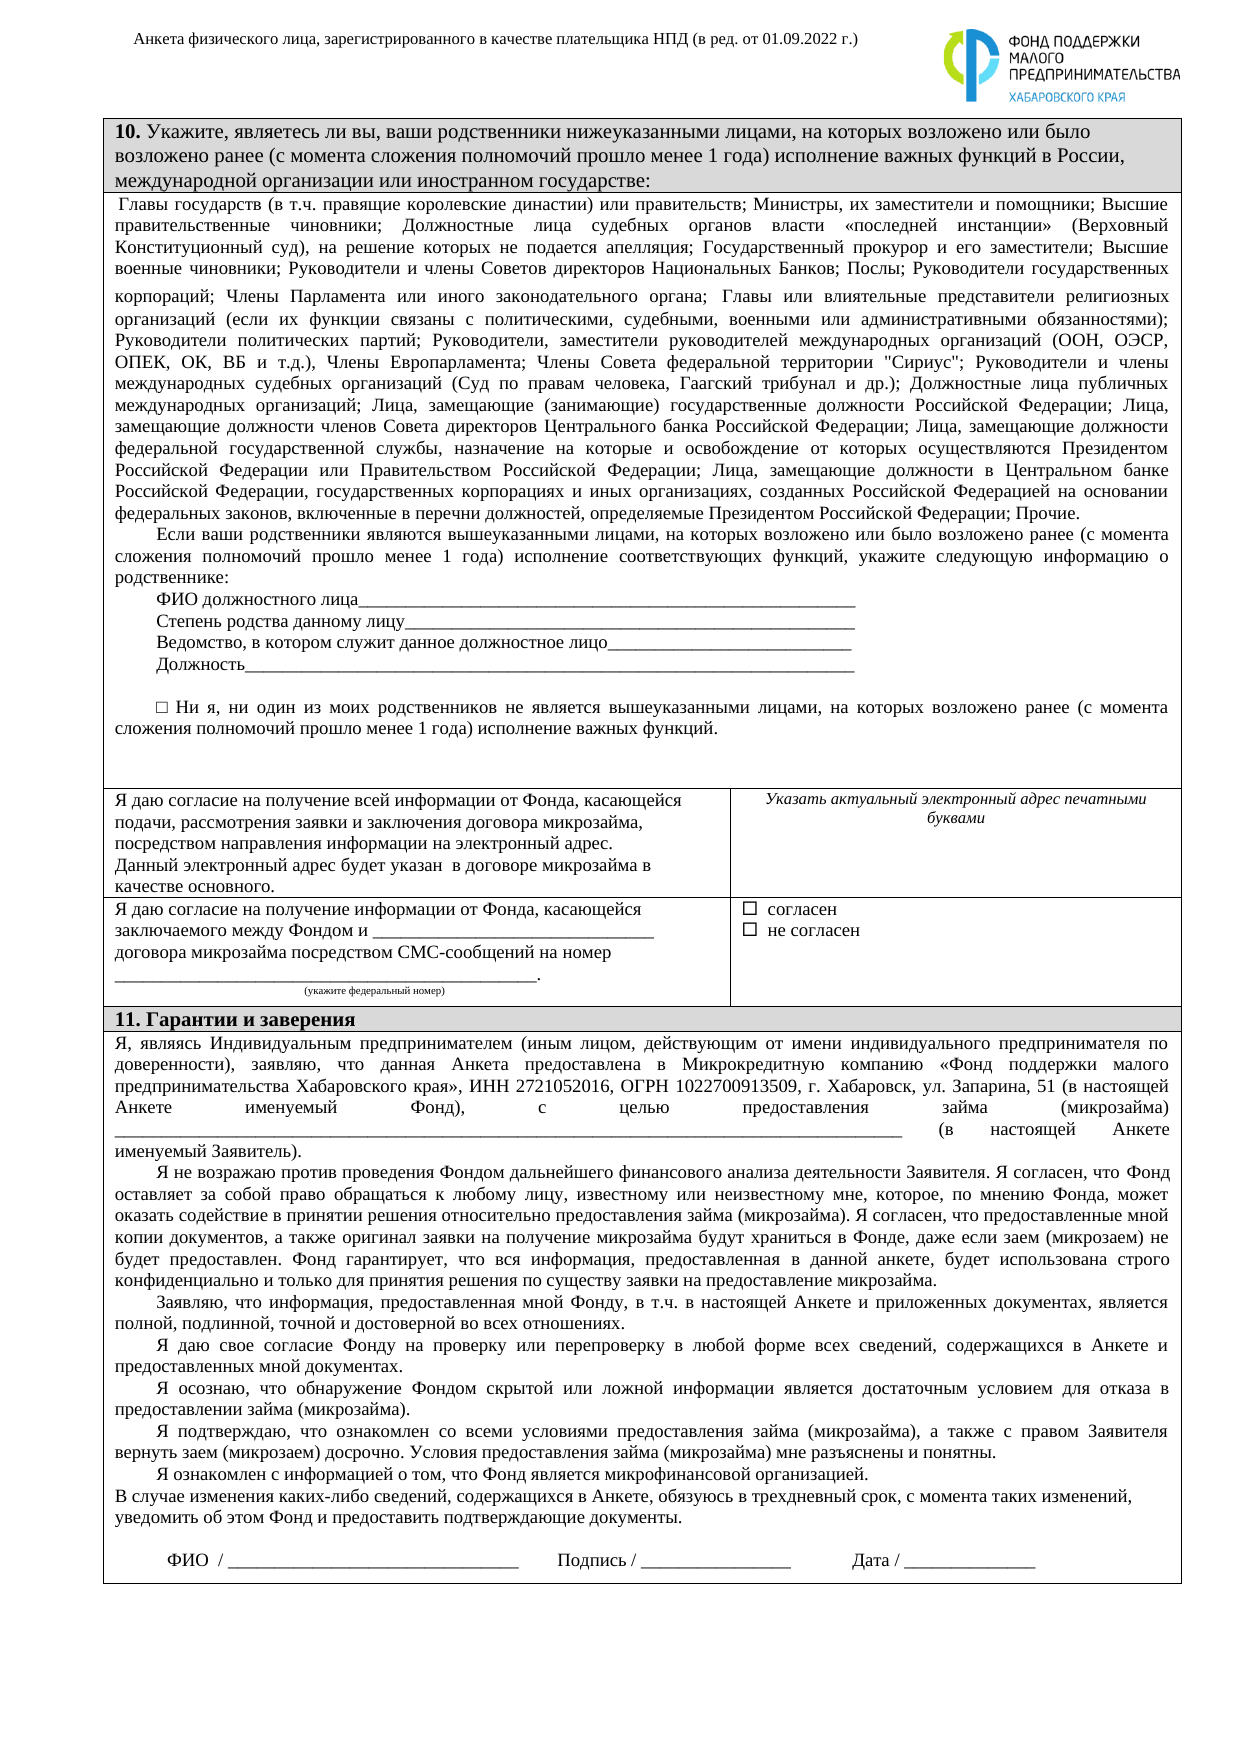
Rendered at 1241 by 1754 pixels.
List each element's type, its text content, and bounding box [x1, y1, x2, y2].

table_cell Указать актуальный электронный адрес печатными буквами [731, 789, 1181, 897]
picture [943, 29, 1180, 104]
table_cell Я даю согласие на получение всей информации от Фонда, касающейся подачи, рассмотрения заявки и заключения договора микрозайма, посредством направления информации на электронный адрес. Данный электронный адрес будет указан в договоре микрозайма в качестве основного. [104, 789, 730, 897]
table_cell Я даю согласие на получение информации от Фонда, касающейся заключаемого между Фондом и ______________________________ договора микрозайма посредством СМС-сообщений на номер _____________________________________________. (укажите федеральный номер) [104, 898, 730, 1006]
table_cell Я, являясь Индивидуальным предпринимателем (иным лицом, действующим от имени индивидуального предпринимателя по доверенности), заявляю, что данная Анкета предоставлена в Микрокредитную компанию «Фонд поддержки малого предпринимательства Хабаровского края», ИНН 2721052016, ОГРН 1022700913509, г. Хабаровск, ул. Запарина, 51 (в настоящей Анкете именуемый Фонд), с целью предоставления займа (микрозайма) ____________________________________________________________________________________ (в настоящей Анкете именуемый Заявитель). Я не возражаю против проведения Фондом дальнейшего финансового анализа деятельности Заявителя. Я согласен, что Фонд оставляет за собой право обращаться к любому лицу, известному или неизвестному мне, которое, по мнению Фонда, может оказать содействие в принятии решения относительно предоставления займа (микрозайма). Я согласен, что предоставленные мной копии документов, а также оригинал заявки на получение микрозайма будут храниться в Фонде, даже если заем (микрозаем) не будет предоставлен. Фонд гарантирует, что вся информация, предоставленная в данной анкете, будет использована строго конфиденциально и только для принятия решения по существу заявки на предоставление микрозайма. Заявляю, что информация, предоставленная мной Фонду, в т.ч. в настоящей Анкете и приложенных документах, является полной, подлинной, точной и достоверной во всех отношениях. Я даю свое согласие Фонду на проверку или перепроверку в любой форме всех сведений, содержащихся в Анкете и предоставленных мной документах. Я осознаю, что обнаружение Фондом скрытой или ложной информации является достаточным условием для отказа в предоставлении займа (микрозайма). Я подтверждаю, что ознакомлен со всеми условиями предоставления займа (микрозайма), а также с правом Заявителя вернуть заем (микрозаем) досрочно. Условия предоставления займа (микрозайма) мне разъяснены и понятны. Я ознакомлен с информацией о том, что Фонд является микрофинансовой организацией. В случае изменения каких-либо сведений, содержащихся в Анкете, обязуюсь в трехдневный срок, с момента таких изменений, уведомить об этом Фонд и предоставить подтверждающие документы. ФИО / _______________________________ Подпись / ________________ Дата / ______________ [104, 1032, 1181, 1583]
table_cell Главы государств (в т.ч. правящие королевские династии) или правительств; Министры, их заместители и помощники; Высшие правительственные чиновники; Должностные лица судебных органов власти «последней инстанции» (Верховный Конституционный суд), на решение которых не подается апелляция; Государственный прокурор и его заместители; Высшие военные чиновники; Руководители и члены Советов директоров Национальных Банков; Послы; Руководители государственных корпораций; Члены Парламента или иного законодательного органа; Главы или влиятельные представители религиозных организаций (если их функции связаны с политическими, судебными, военными или административными обязанностями); Руководители политических партий; Руководители, заместители руководителей международных организаций (ООН, ОЭСР, ОПЕК, ОК, ВБ и т.д.), Члены Европарламента; Члены Совета федеральной территории "Сириус"; Руководители и члены международных судебных организаций (Суд по правам человека, Гаагский трибунал и др.); Должностные лица публичных международных организаций; Лица, замещающие (занимающие) государственные должности Российской Федерации; Лица, замещающие должности членов Совета директоров Центрального банка Российской Федерации; Лица, замещающие должности федеральной государственной службы, назначение на которые и освобождение от которых осуществляются Президентом Российской Федерации или Правительством Российской Федерации; Лица, замещающие должности в Центральном банке Российской Федерации, государственных корпорациях и иных организациях, созданных Российской Федерацией на основании федеральных законов, включенные в перечни должностей, определяемые Президентом Российской Федерации; Прочие. Если ваши родственники являются вышеуказанными лицами, на которых возложено или было возложено ранее (с момента сложения полномочий прошло менее 1 года) исполнение соответствующих функций, укажите следующую информацию о родственнике: ФИО должностного лица_____________________________________________________ Степень родства данному лицу________________________________________________ Ведомство, в котором служит данное должностное лицо__________________________ Должность_________________________________________________________________ □ Ни я, ни один из моих родственников не является вышеуказанными лицами, на которых возложено ранее (с момента сложения полномочий прошло менее 1 года) исполнение важных функций. [104, 193, 1181, 788]
table_header 10. Укажите, являетесь ли вы, ваши родственники нижеуказанными лицами, на которых возложено или было возложено ранее (с момента сложения полномочий прошло менее 1 года) исполнение важных функций в России, международной организации или иностранном государстве: [104, 119, 1181, 192]
table_cell согласен не согласен [731, 898, 1181, 1006]
table_cell 11. Гарантии и заверения [104, 1007, 1181, 1031]
